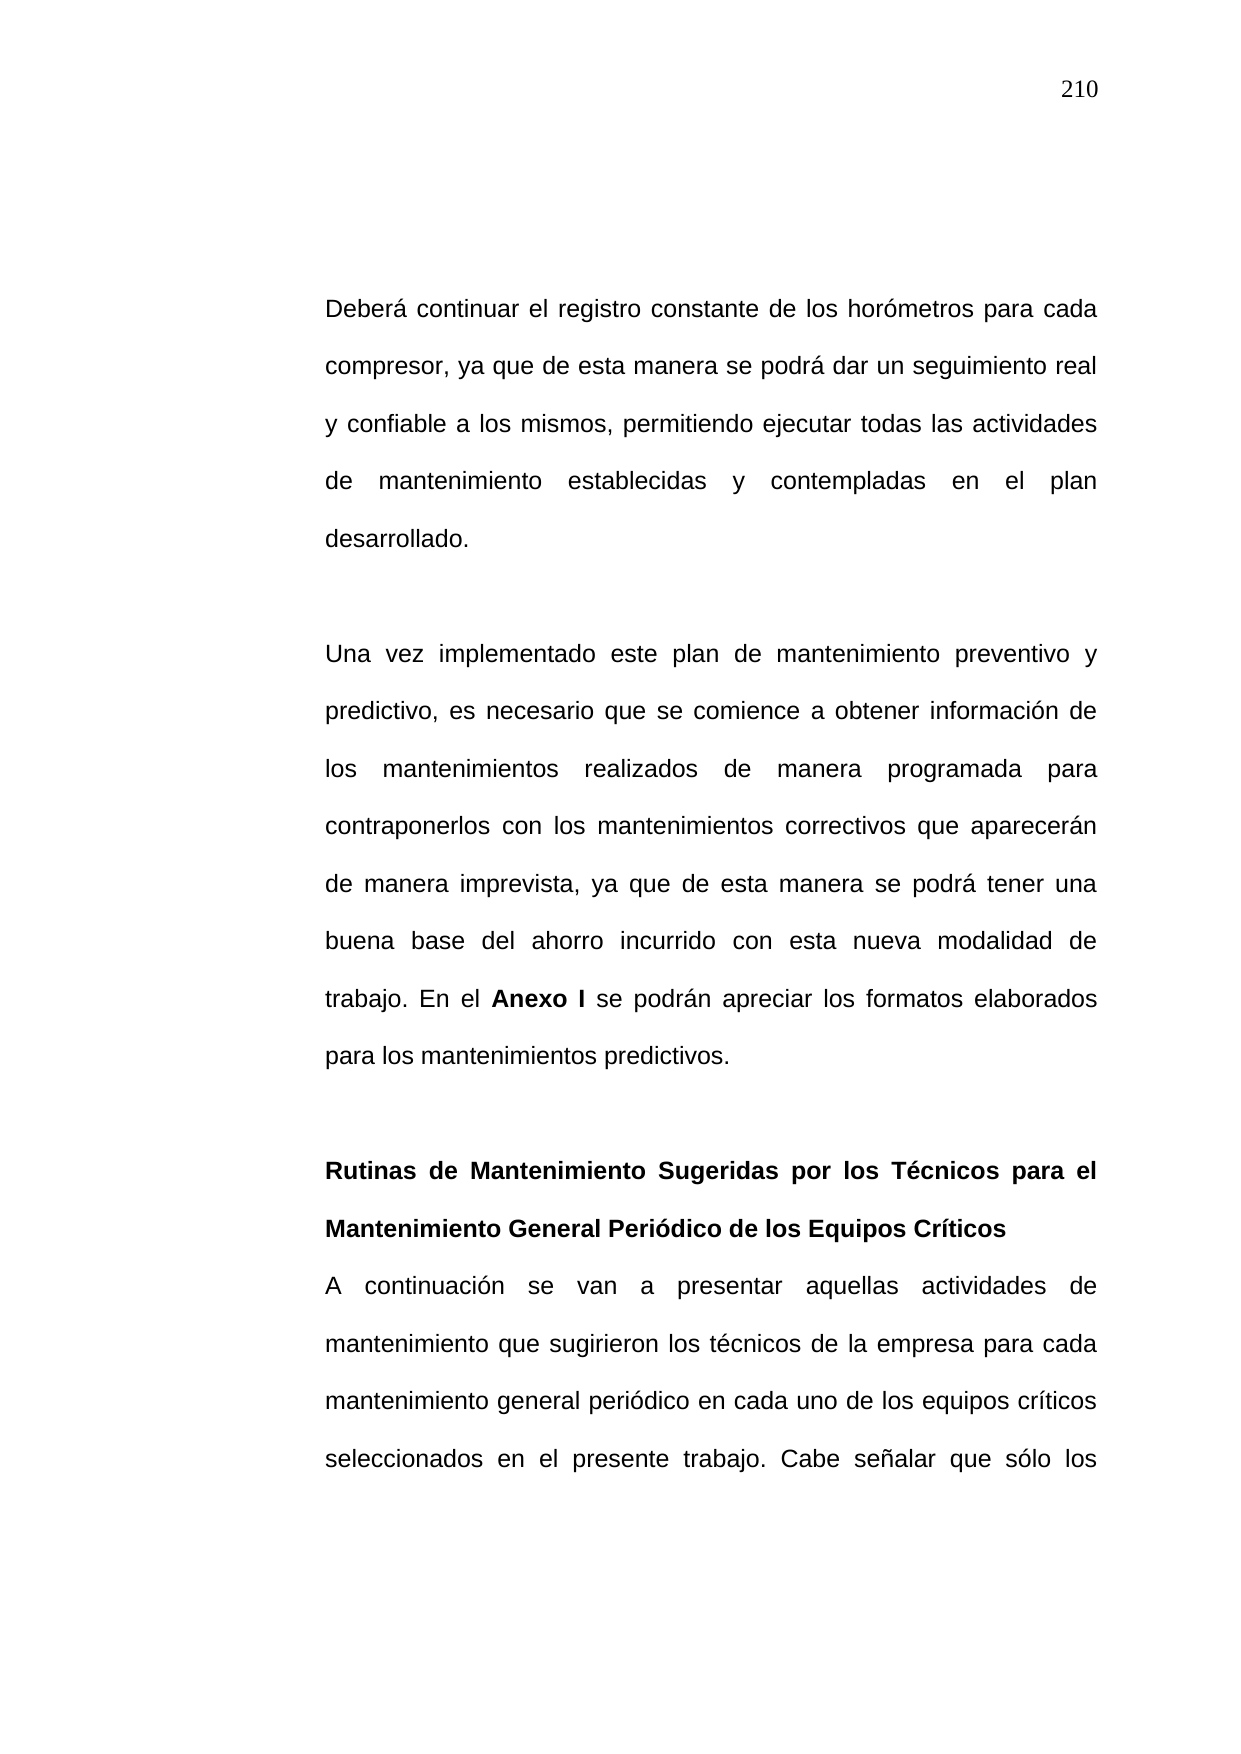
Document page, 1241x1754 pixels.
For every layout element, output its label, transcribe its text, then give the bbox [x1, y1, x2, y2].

text Una vez implementado este plan de mantenimiento preventivo y predictivo, es necesario que se comience a obtener información de los mantenimientos realizados de manera programada para contraponerlos con los mantenimientos correctivos que aparecerán de manera imprevista, ya que de esta manera se podrá tener una buena base del ahorro incurrido con esta nueva modalidad de trabajo. En el Anexo I se podrán apreciar los formatos elaborados para los mantenimientos predictivos. [325, 639, 1098, 1070]
text Deberá continuar el registro constante de los horómetros para cada compresor, ya que de esta manera se podrá dar un seguimiento real y confiable a los mismos, permitiendo ejecutar todas las actividades de mantenimiento establecidas y contempladas en el plan desarrollado. [325, 294, 1098, 552]
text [325, 1271, 1098, 1472]
text Rutinas de Mantenimiento Sugeridas por los Técnicos para el Mantenimiento General Periódico de los Equipos Críticos [325, 1156, 1098, 1242]
